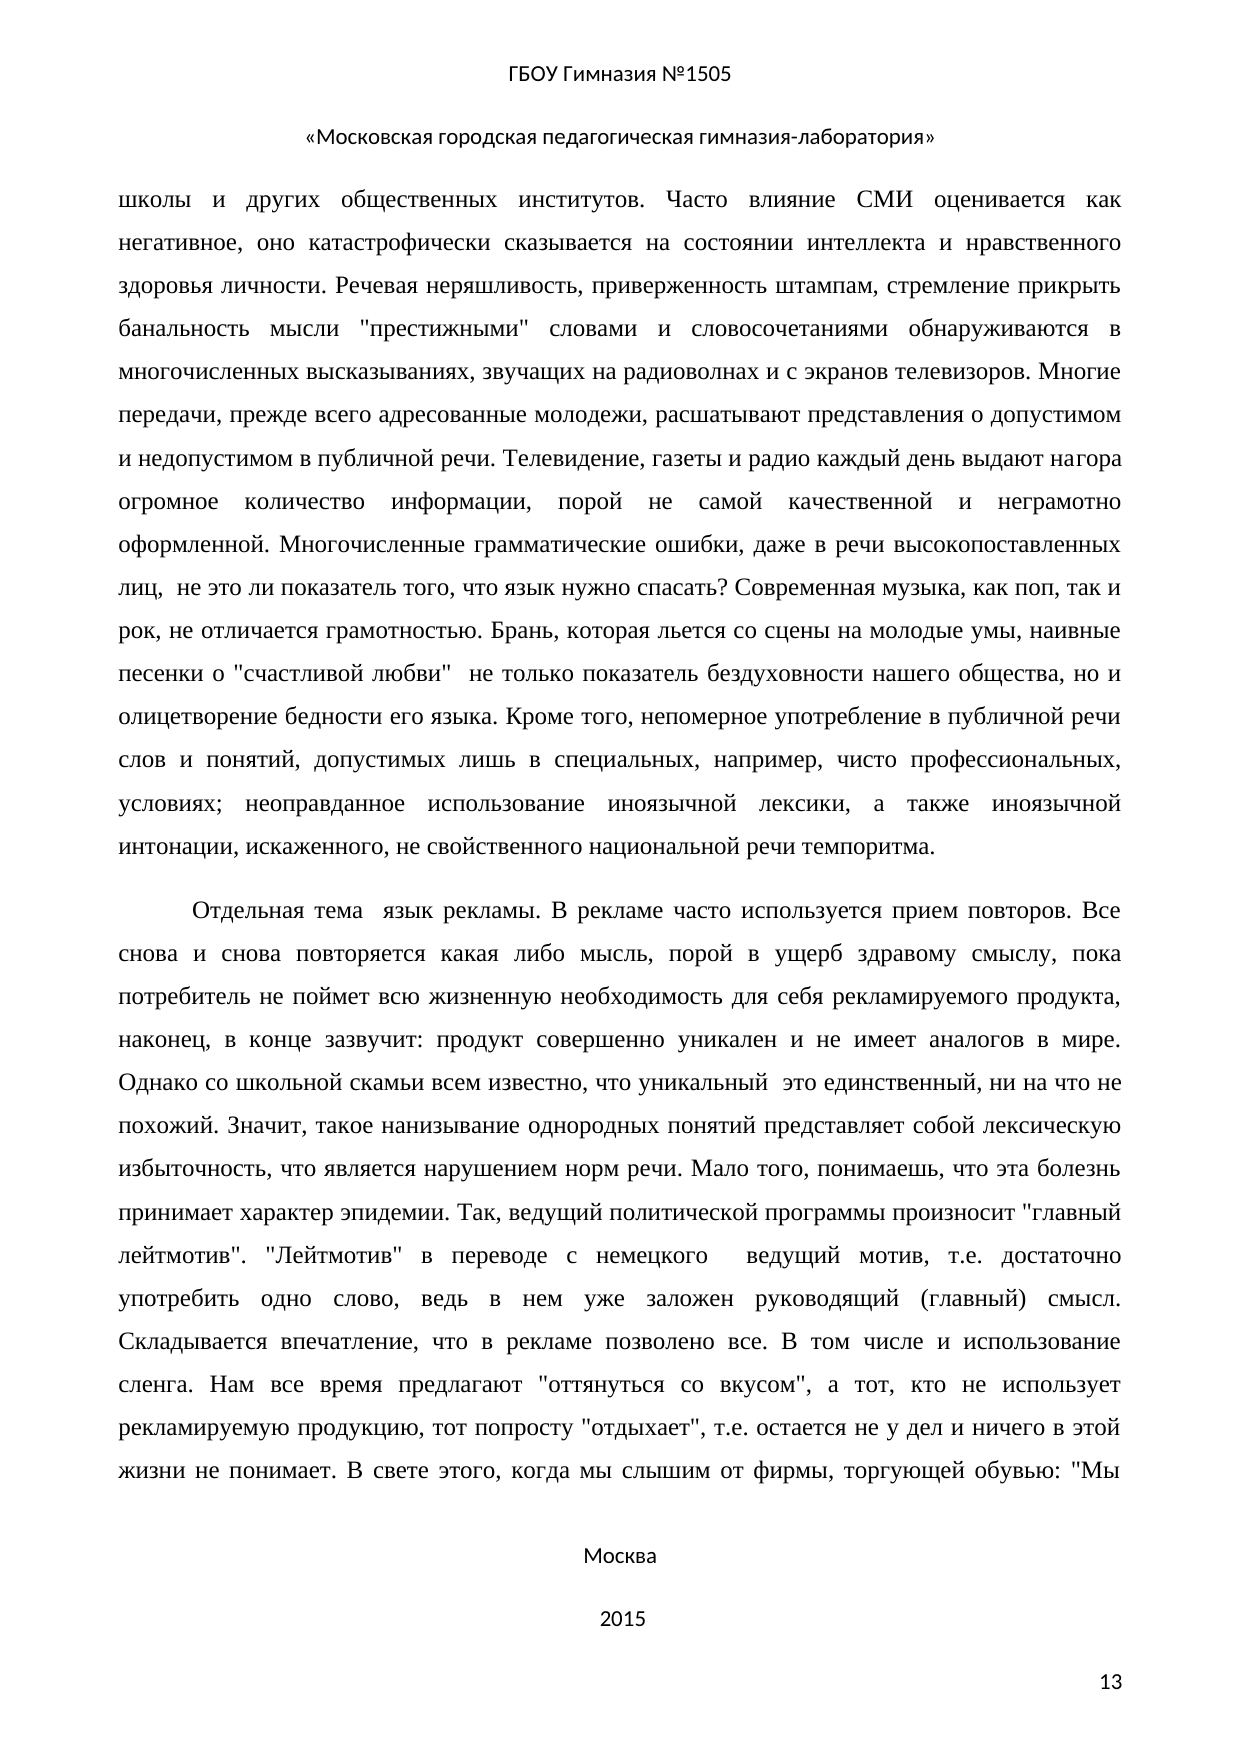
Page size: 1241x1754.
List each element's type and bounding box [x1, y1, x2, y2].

text [118, 895, 1122, 1484]
text [118, 184, 1122, 859]
